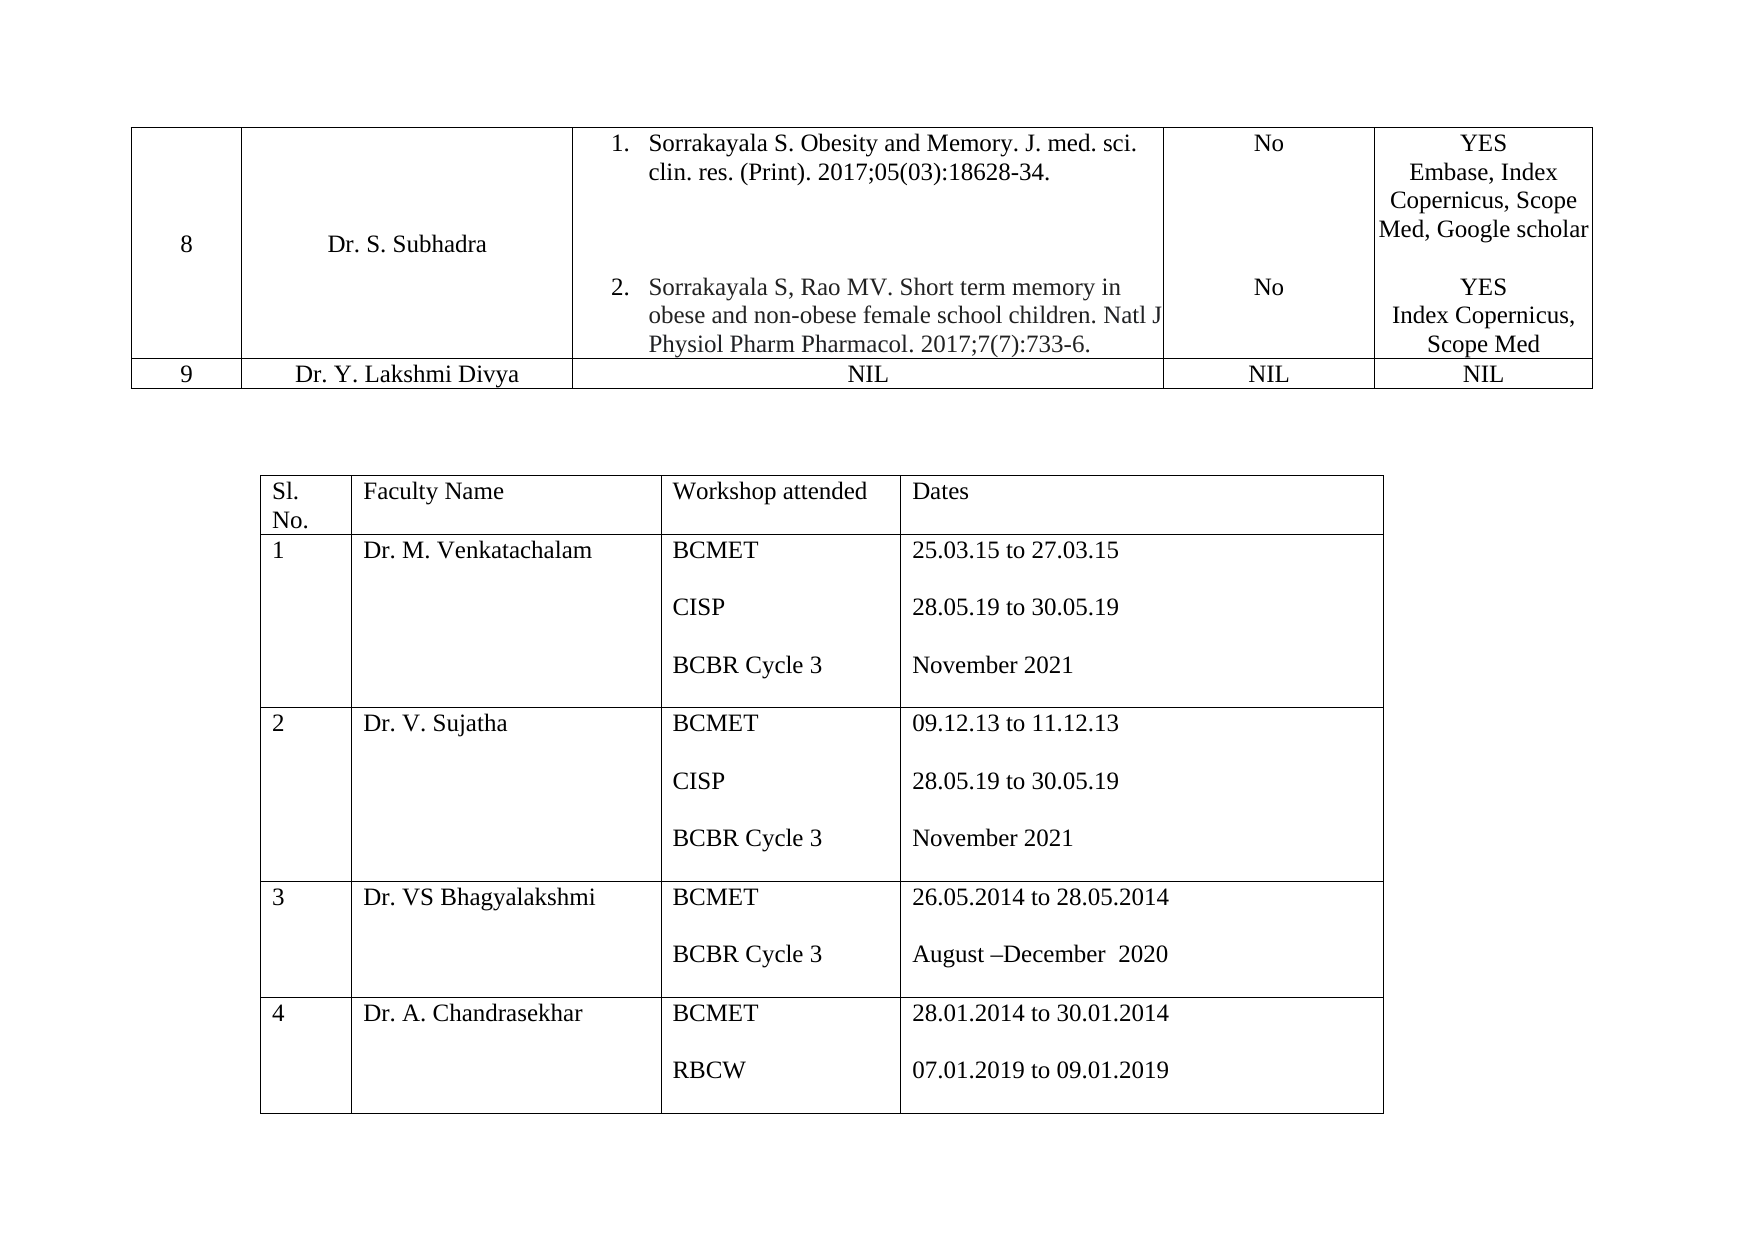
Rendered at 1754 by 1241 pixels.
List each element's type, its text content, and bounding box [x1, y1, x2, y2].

table_cell YES Embase, Index Copernicus, Scope Med, Google scholar YES Index Copernicus, Scope Med [1375, 128, 1592, 358]
table_cell BCMET CISP BCBR Cycle 3 [662, 708, 900, 881]
table_cell BCMET BCBR Cycle 3 [662, 882, 900, 997]
table_cell 26.05.2014 to 28.05.2014 August –December 2020 [901, 882, 1383, 997]
table_cell 2 [261, 708, 351, 881]
table_cell 25.03.15 to 27.03.15 28.05.19 to 30.05.19 November 2021 [901, 535, 1383, 707]
table_cell Dr. VS Bhagyalakshmi [352, 882, 661, 997]
table_cell Dr. V. Sujatha [352, 708, 661, 881]
table_cell 1 [261, 535, 351, 707]
table_cell Dr. S. Subhadra [242, 128, 572, 358]
table_cell 4 [261, 998, 351, 1113]
table_cell No No [1164, 128, 1374, 358]
table_cell 9 [132, 359, 241, 388]
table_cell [662, 998, 900, 1113]
table_cell NIL [1375, 359, 1592, 388]
table_cell 3 [261, 882, 351, 997]
table_cell 09.12.13 to 11.12.13 28.05.19 to 30.05.19 November 2021 [901, 708, 1383, 881]
table_cell NIL [573, 359, 1163, 388]
table_cell Dr. M. Venkatachalam [352, 535, 661, 707]
table_cell 8 [132, 128, 241, 358]
table_header Workshop attended [662, 476, 900, 534]
table_cell NIL [1164, 359, 1374, 388]
table_cell Sorrakayala S. Obesity and Memory. J. med. sci. clin. res. (Print). 2017;05(03):18628-34. Sorrakayala S, Rao MV. Short term memory in obese and non-obese female school children. Natl J Physiol Pharm Pharmacol. 2017;7(7):733-6. [573, 128, 1163, 358]
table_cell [901, 998, 1383, 1113]
table_header Faculty Name [352, 476, 661, 534]
table_header Sl. No. [261, 476, 351, 534]
table_header Dates [901, 476, 1383, 534]
table_cell BCMET CISP BCBR Cycle 3 [662, 535, 900, 707]
table_cell Dr. Y. Lakshmi Divya [242, 359, 572, 388]
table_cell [352, 998, 661, 1113]
